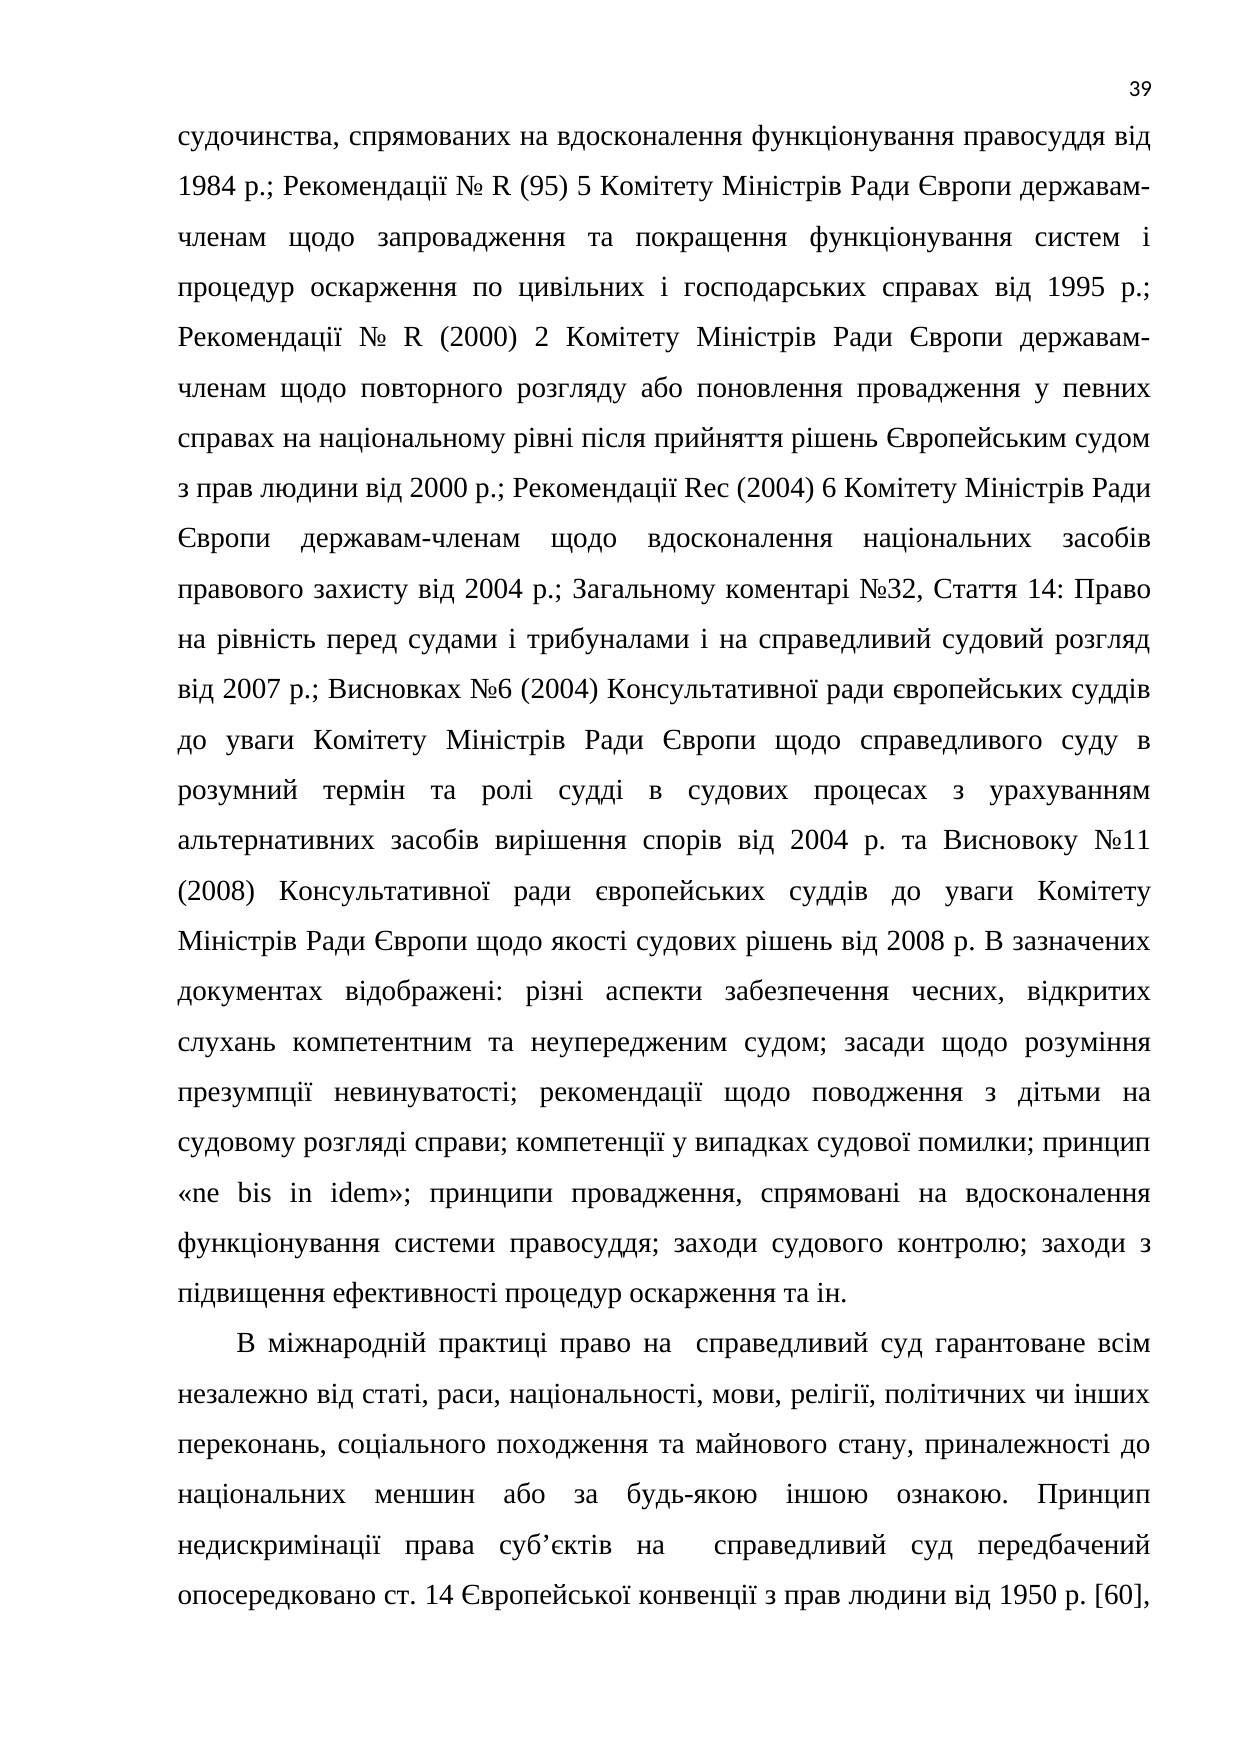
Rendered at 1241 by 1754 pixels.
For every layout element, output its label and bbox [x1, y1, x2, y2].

text [177, 118, 1152, 1309]
text [177, 1326, 1152, 1611]
